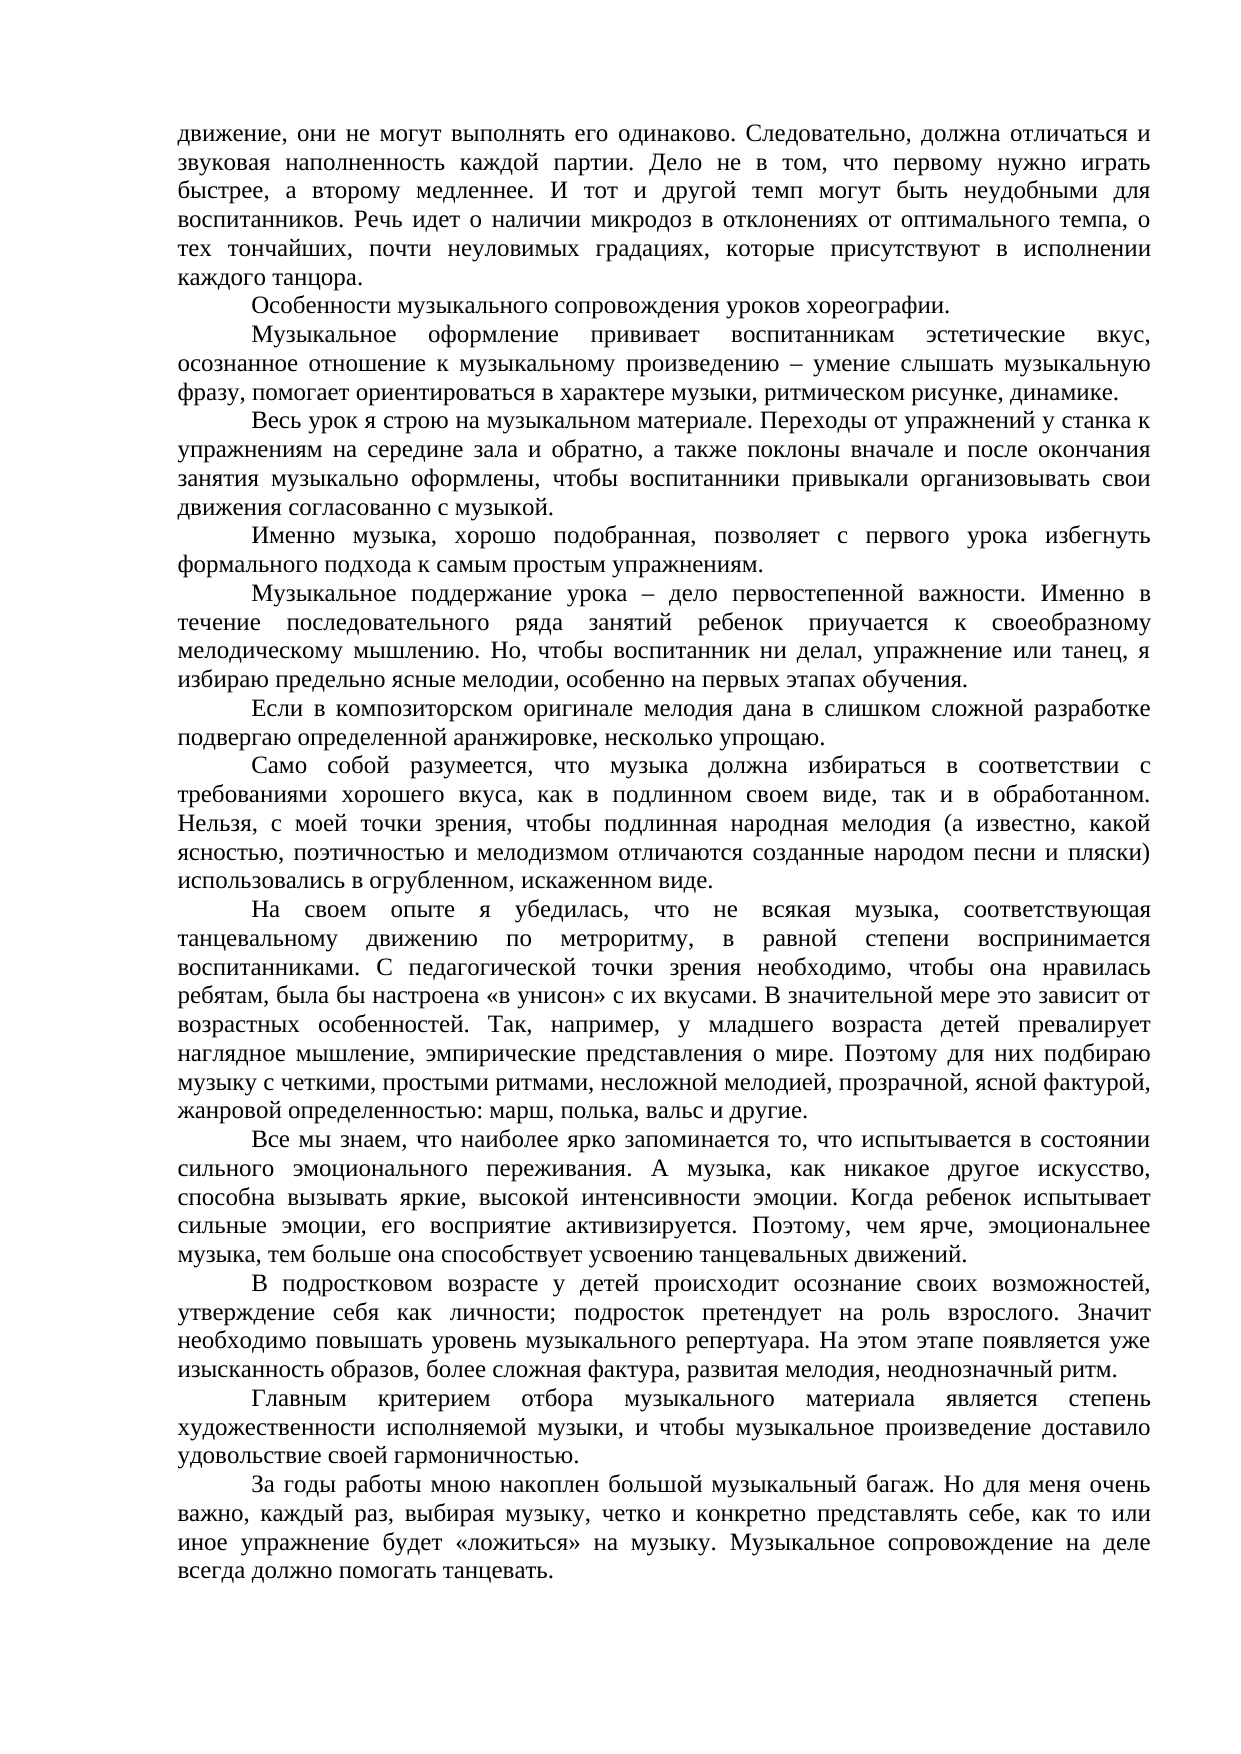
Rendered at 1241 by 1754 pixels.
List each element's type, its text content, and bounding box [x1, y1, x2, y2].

text Особенности музыкального сопровождения уроков хореографии. [177, 291, 1152, 319]
text Весь урок я строю на музыкальном материале. Переходы от упражнений у станка к упражнениям на середине зала и обратно, а также поклоны вначале и после окончания занятия музыкально оформлены, чтобы воспитанники привыкали организовывать свои движения согласованно с музыкой. [177, 406, 1152, 521]
text Именно музыка, хорошо подобранная, позволяет с первого урока избегнуть формального подхода к самым простым упражнениям. [177, 521, 1152, 578]
text В подростковом возрасте у детей происходит осознание своих возможностей, утверждение себя как личности; подросток претендует на роль взрослого. Значит необходимо повышать уровень музыкального репертуара. На этом этапе появляется уже изысканность образов, более сложная фактура, развитая мелодия, неоднозначный ритм. [177, 1268, 1152, 1383]
text Музыкальное поддержание урока – дело первостепенной важности. Именно в течение последовательного ряда занятий ребенок приучается к своеобразному мелодическому мышлению. Но, чтобы воспитанник ни делал, упражнение или танец, я избираю предельно ясные мелодии, особенно на первых этапах обучения. [177, 578, 1152, 693]
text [177, 118, 1152, 291]
text Главным критерием отбора музыкального материала является степень художественности исполняемой музыки, и чтобы музыкальное произведение доставило удовольствие своей гармоничностью. [177, 1383, 1152, 1469]
text На своем опыте я убедилась, что не всякая музыка, соответствующая танцевальному движению по метроритму, в равной степени воспринимается воспитанниками. С педагогической точки зрения необходимо, чтобы она нравилась ребятам, была бы настроена «в унисон» с их вкусами. В значительной мере это зависит от возрастных особенностей. Так, например, у младшего возраста детей превалирует наглядное мышление, эмпирические представления о мире. Поэтому для них подбираю музыку с четкими, простыми ритмами, несложной мелодией, прозрачной, ясной фактурой, жанровой определенностью: марш, полька, вальс и другие. [177, 894, 1152, 1124]
text Если в композиторском оригинале мелодия дана в слишком сложной разработке подвергаю определенной аранжировке, несколько упрощаю. [177, 693, 1152, 751]
text Само собой разумеется, что музыка должна избираться в соответствии с требованиями хорошего вкуса, как в подлинном своем виде, так и в обработанном. Нельзя, с моей точки зрения, чтобы подлинная народная мелодия (а известно, какой ясностью, поэтичностью и мелодизмом отличаются созданные народом песни и пляски) использовались в огрубленном, искаженном виде. [177, 751, 1152, 894]
text Все мы знаем, что наиболее ярко запоминается то, что испытывается в состоянии сильного эмоционального переживания. А музыка, как никакое другое искусство, способна вызывать яркие, высокой интенсивности эмоции. Когда ребенок испытывает сильные эмоции, его восприятие активизируется. Поэтому, чем ярче, эмоциональнее музыка, тем больше она способствует усвоению танцевальных движений. [177, 1124, 1152, 1268]
text Музыкальное оформление прививает воспитанникам эстетические вкус, осознанное отношение к музыкальному произведению – умение слышать музыкальную фразу, помогает ориентироваться в характере музыки, ритмическом рисунке, динамике. [177, 319, 1152, 406]
text За годы работы мною накоплен большой музыкальный багаж. Но для меня очень важно, каждый раз, выбирая музыку, четко и конкретно представлять себе, как то или иное упражнение будет «ложиться» на музыку. Музыкальное сопровождение на деле всегда должно помогать танцевать. [177, 1469, 1152, 1584]
